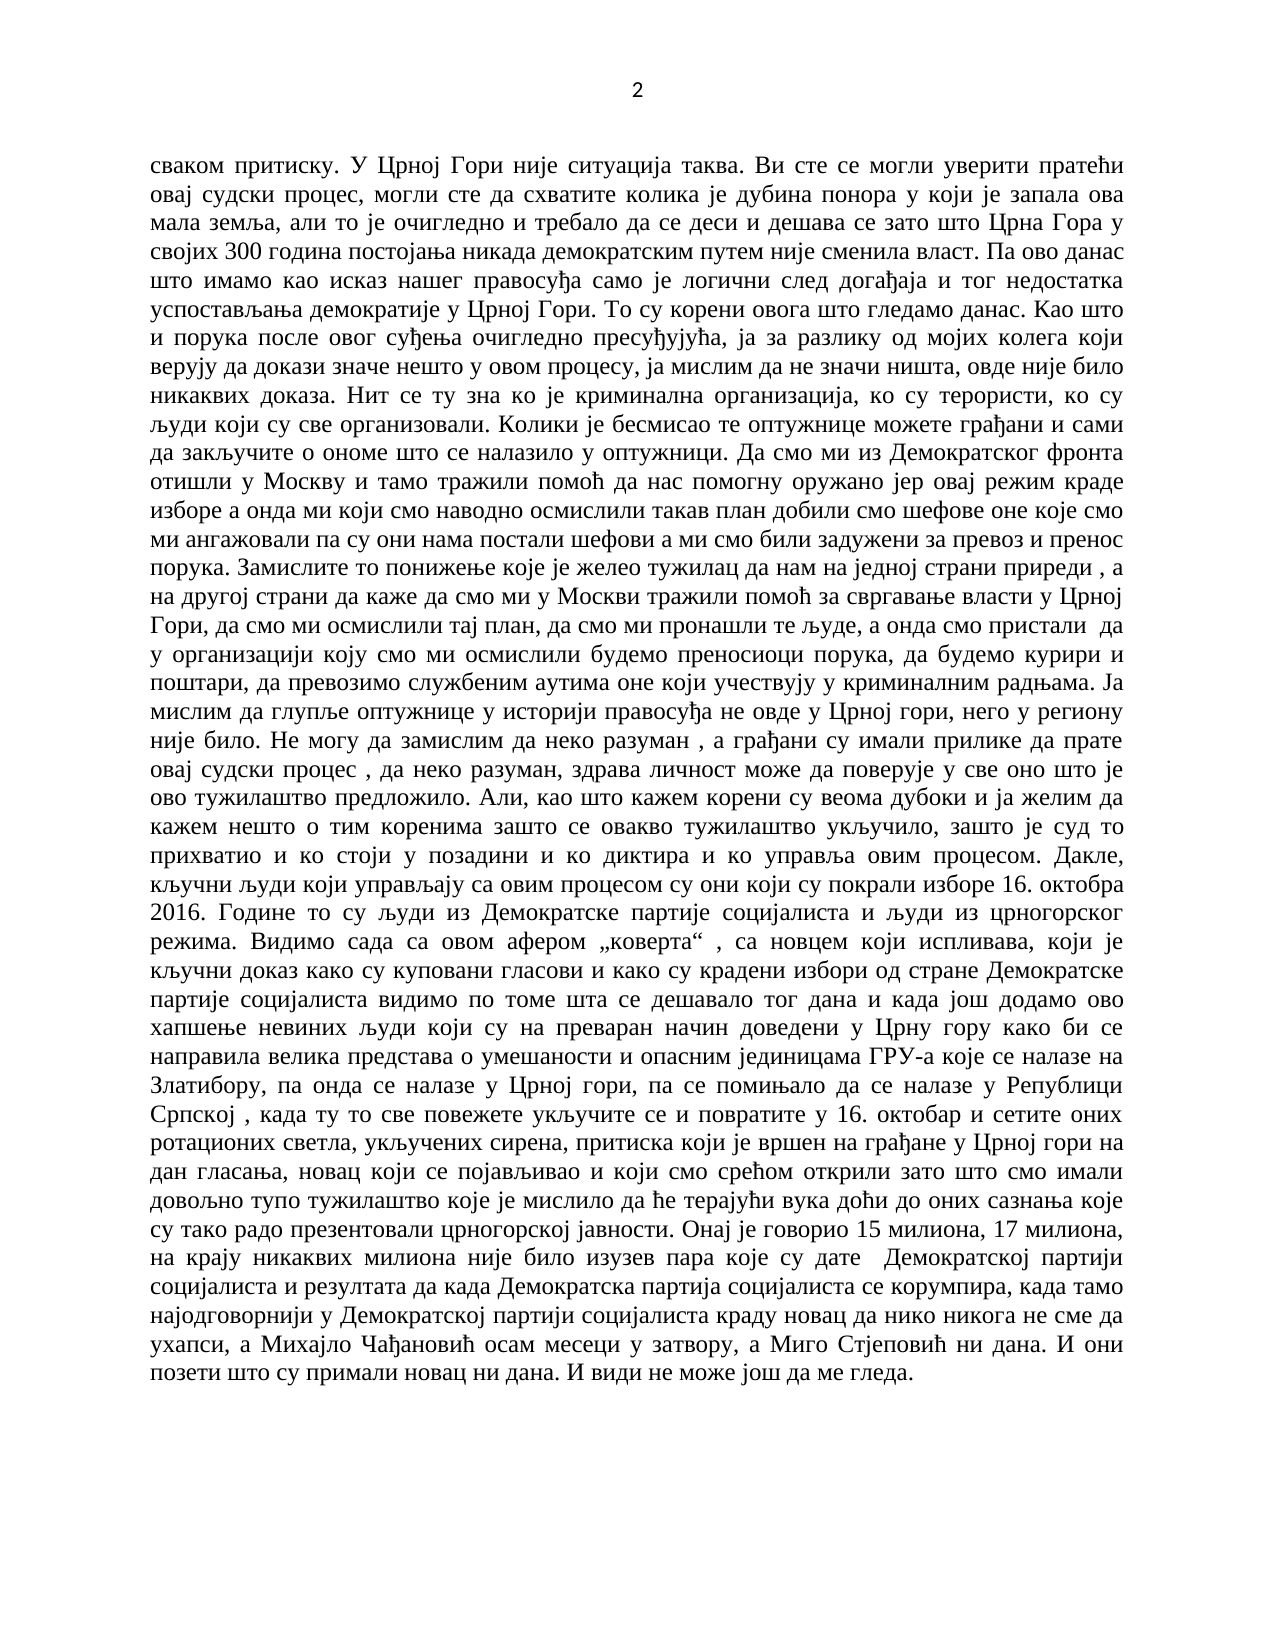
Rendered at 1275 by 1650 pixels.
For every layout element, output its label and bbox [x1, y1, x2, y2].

text [150, 150, 1125, 1386]
